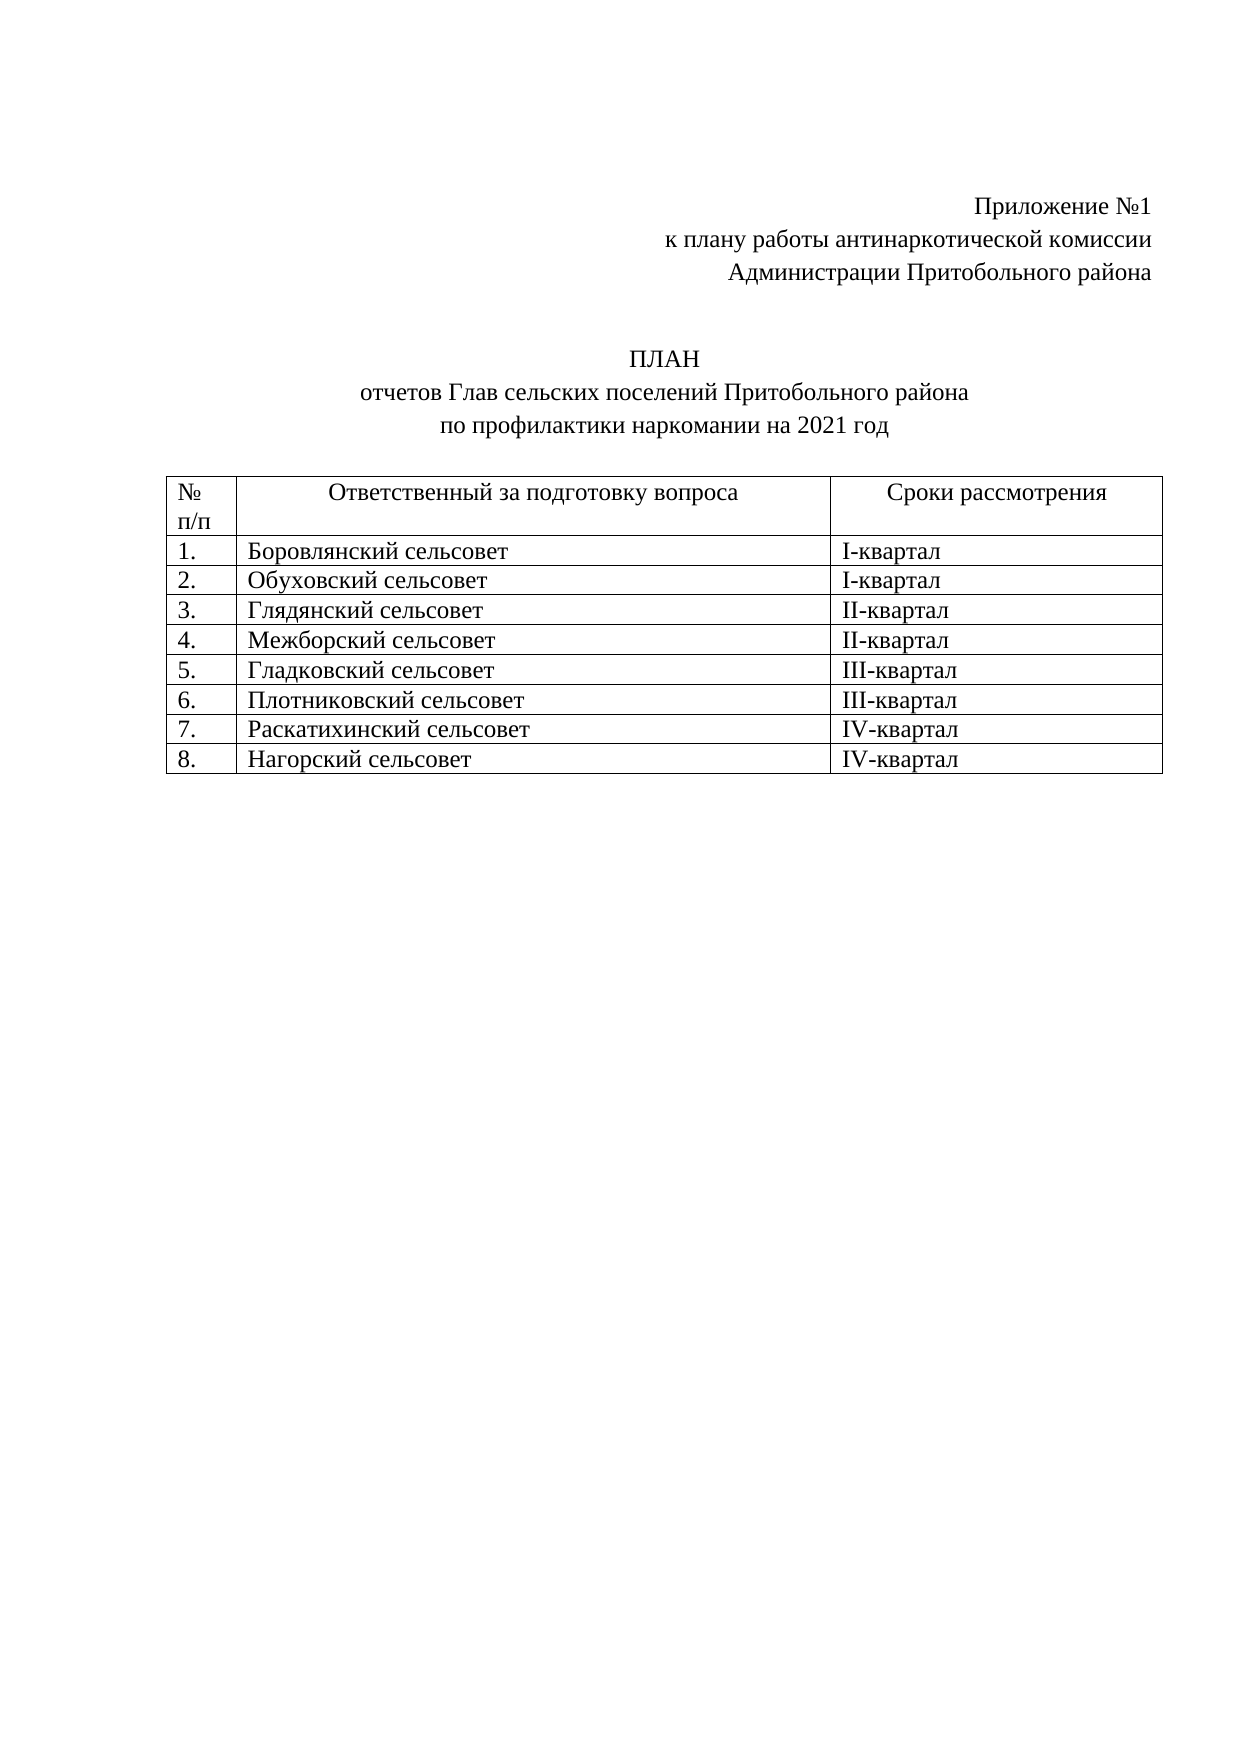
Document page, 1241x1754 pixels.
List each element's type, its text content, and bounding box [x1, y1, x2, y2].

table_cell III-квартал [831, 655, 1162, 684]
table_cell Межборский сельсовет [237, 625, 830, 654]
text к плану работы антинаркотической комиссии [177, 224, 1152, 253]
table_cell III-квартал [831, 685, 1162, 713]
text Приложение №1 [177, 191, 1152, 220]
table_cell Боровлянский сельсовет [237, 536, 830, 564]
table_cell I-квартал [831, 536, 1162, 564]
text Администрации Притобольного района [177, 257, 1152, 286]
table_header Ответственный за подготовку вопроса [237, 477, 830, 535]
text по профилактики наркомании на 2021 год [177, 410, 1152, 439]
table_cell 5. [167, 655, 236, 684]
table_cell 3. [167, 595, 236, 624]
table_cell IV-квартал [831, 715, 1162, 743]
table_cell 8. [167, 744, 236, 773]
table_cell IV-квартал [831, 744, 1162, 773]
table_cell Глядянский сельсовет [237, 595, 830, 624]
table_cell Раскатихинский сельсовет [237, 715, 830, 743]
table_cell 7. [167, 715, 236, 743]
table_cell 2. [167, 566, 236, 594]
table_header № п/п [167, 477, 236, 535]
table_cell Гладковский сельсовет [237, 655, 830, 684]
text отчетов Глав сельских поселений Притобольного района [177, 377, 1152, 406]
table_cell II-квартал [831, 595, 1162, 624]
table_cell Обуховский сельсовет [237, 566, 830, 594]
table_header Сроки рассмотрения [831, 477, 1162, 535]
table_cell 6. [167, 685, 236, 713]
table_cell 4. [167, 625, 236, 654]
table_cell Нагорский сельсовет [237, 744, 830, 773]
table_cell 1. [167, 536, 236, 564]
table_cell Плотниковский сельсовет [237, 685, 830, 713]
table_cell II-квартал [831, 625, 1162, 654]
table_cell I-квартал [831, 566, 1162, 594]
text ПЛАН [177, 344, 1152, 373]
